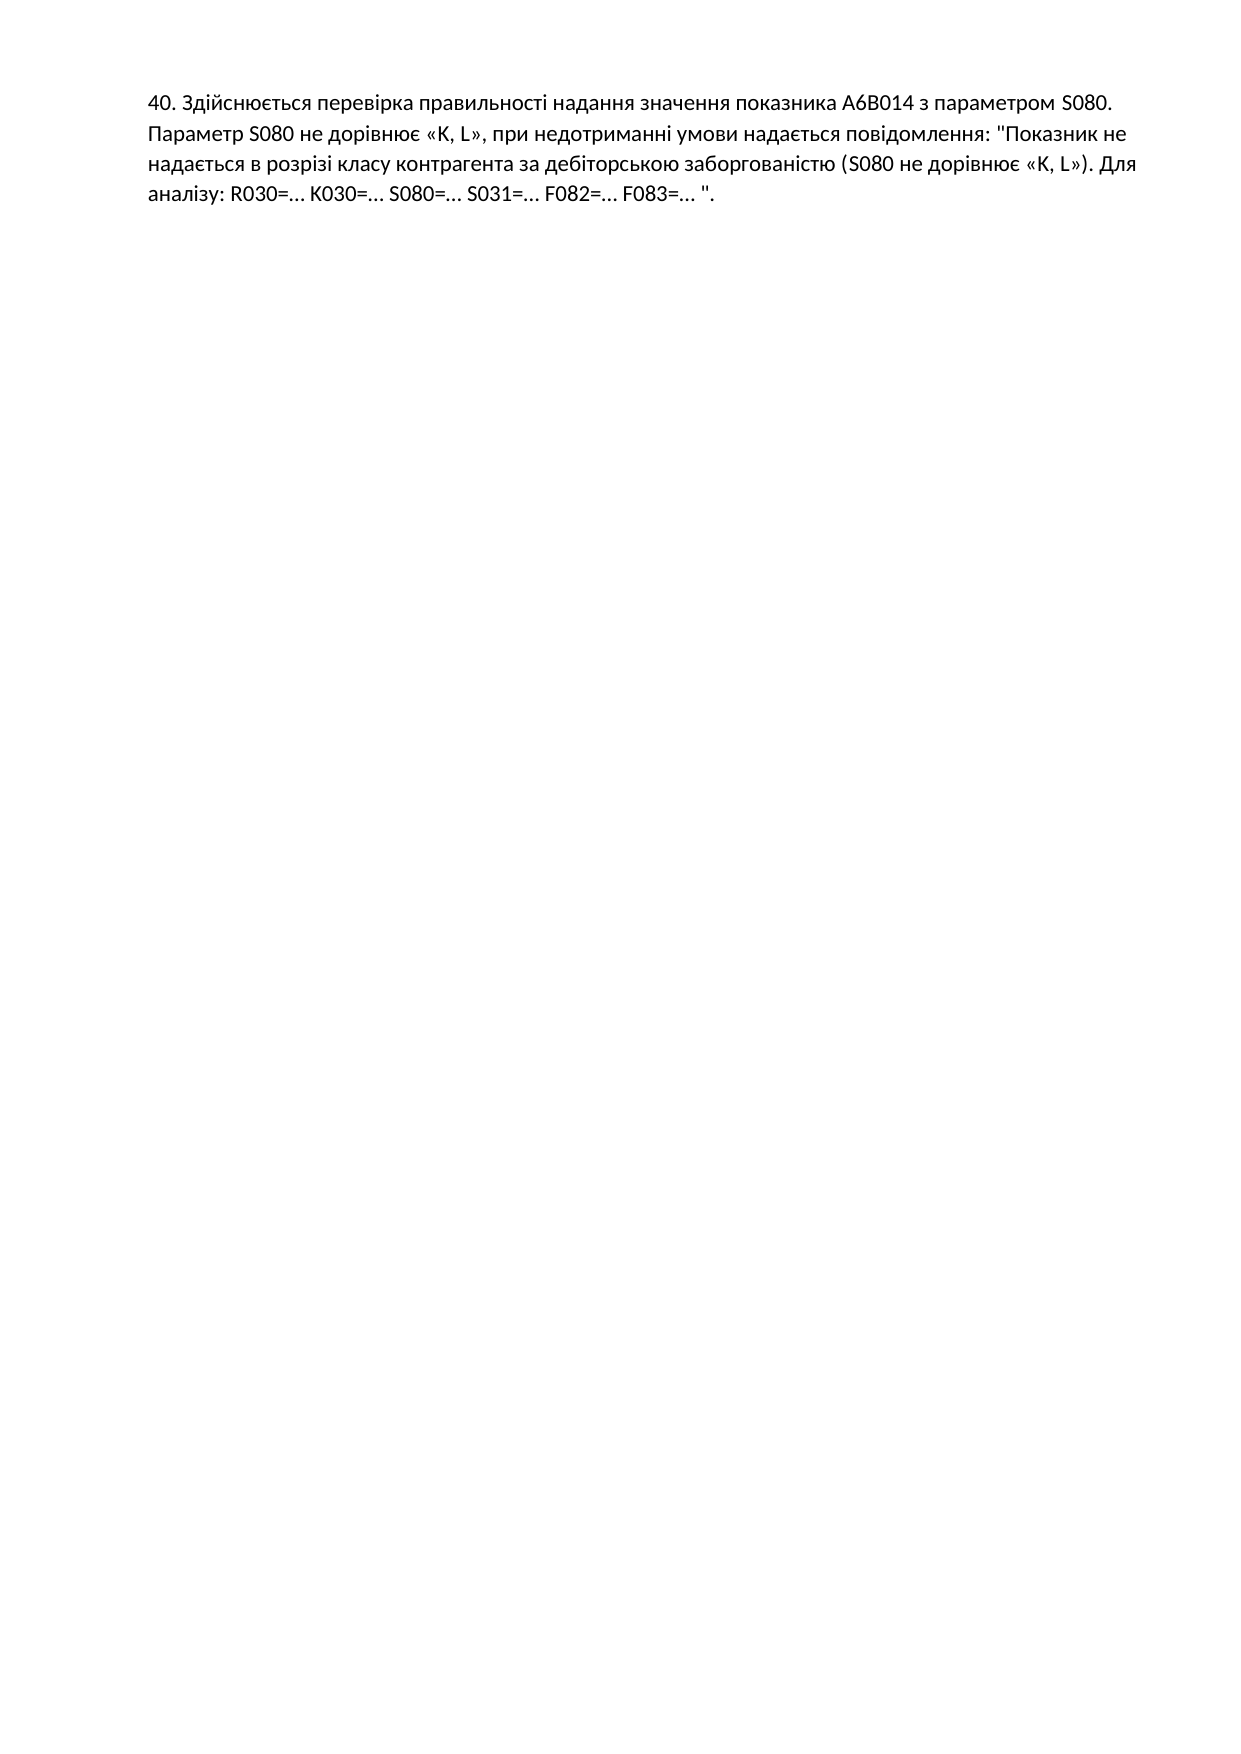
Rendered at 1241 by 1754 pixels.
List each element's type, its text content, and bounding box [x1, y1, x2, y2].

text 40. Здійснюється перевірка правильності надання значення показника A6B014 з параметром S080. Параметр S080 не дорівнює «K, L», при недотриманні умови надається повідомлення: "Показник не надається в розрізі класу контрагента за дебіторською заборгованістю (S080 не дорівнює «K, L»). Для аналізу: R030=… K030=… S080=… S031=… F082=… F083=… ". [148, 88, 1152, 207]
